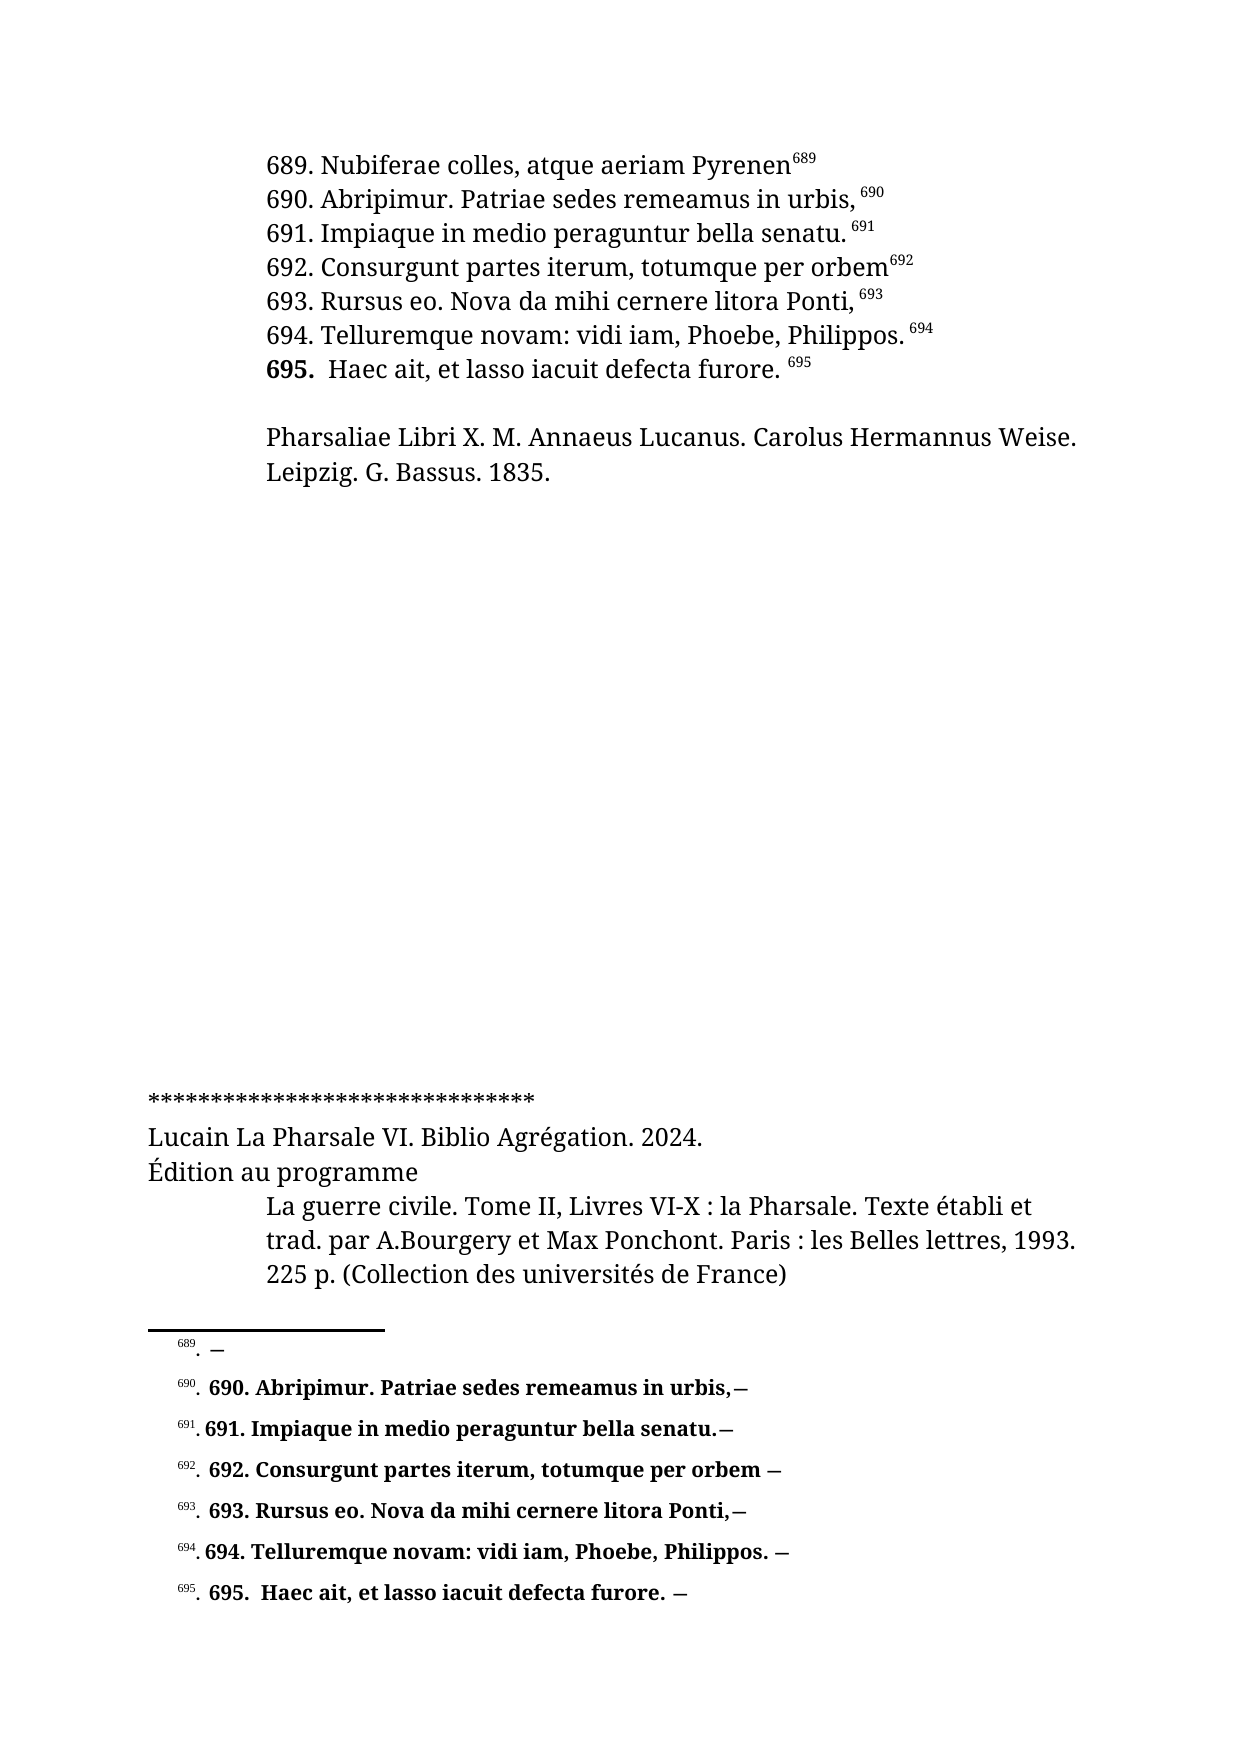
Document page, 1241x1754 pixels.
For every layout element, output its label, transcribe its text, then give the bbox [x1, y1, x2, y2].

text Édition au programme [148, 1154, 1093, 1188]
text Pharsaliae Libri X. M. Annaeus Lucanus. Carolus Hermannus Weise. Leipzig. G. Bassus. 1835. [266, 420, 1093, 488]
text 689. Nubiferae colles, atque aeriam Pyrenen [266, 148, 1093, 182]
text 694. Telluremque novam: vidi iam, Phoebe, Philippos. [266, 318, 1093, 352]
text La guerre civile. Tome II, Livres VI-X : la Pharsale. Texte établi et trad. par A.Bourgery et Max Ponchont. Paris : les Belles lettres, 1993. 225 p. (Collection des universités de France) [266, 1188, 1093, 1290]
text 695. Haec ait, et lasso iacuit defecta furore. [266, 352, 1093, 386]
text 692. Consurgunt partes iterum, totumque per orbem [266, 250, 1093, 284]
text 690. Abripimur. Patriae sedes remeamus in urbis, [266, 182, 1093, 216]
text Lucain La Pharsale VI. Biblio Agrégation. 2024. [148, 1120, 1093, 1154]
text ******************************* [148, 1086, 1093, 1120]
text 693. Rursus eo. Nova da mihi cernere litora Ponti, [266, 284, 1093, 318]
text 691. Impiaque in medio peraguntur bella senatu. [266, 216, 1093, 250]
